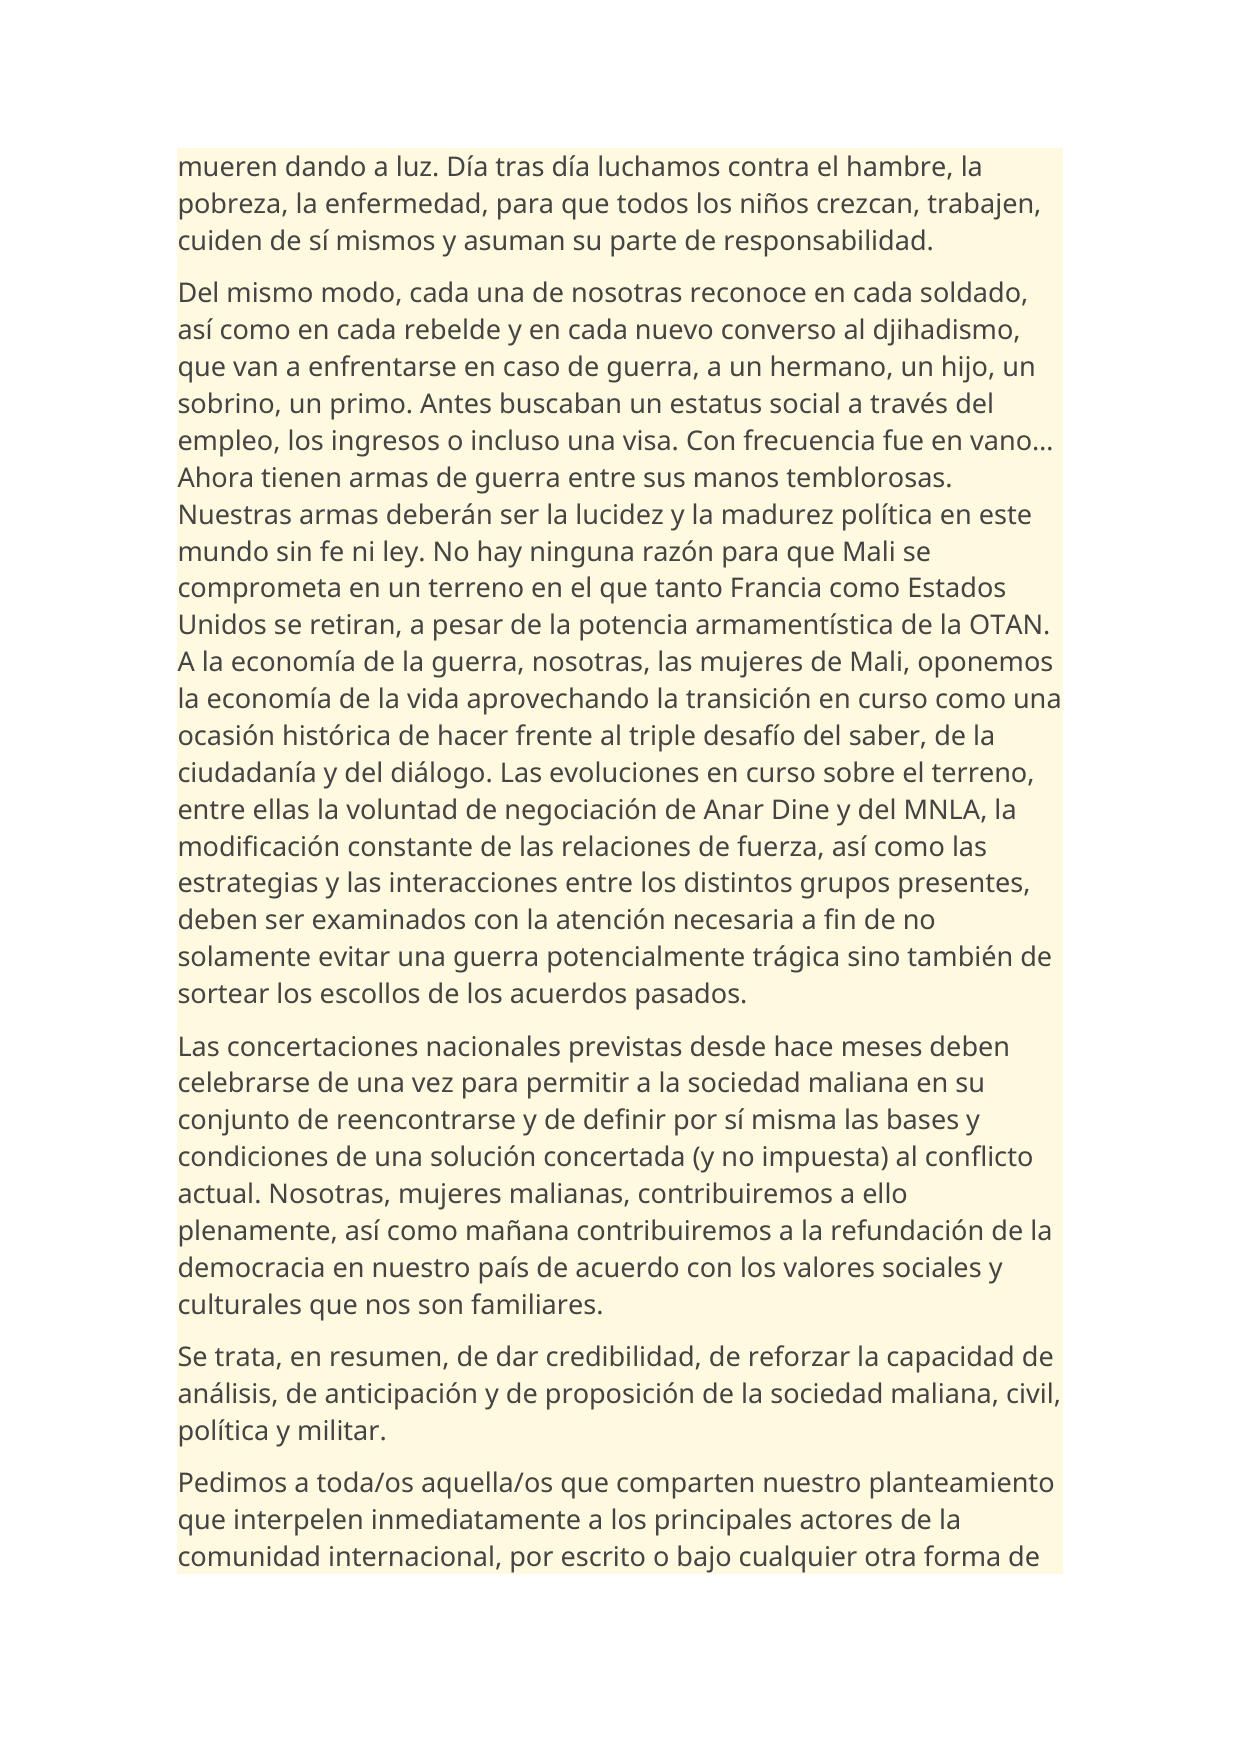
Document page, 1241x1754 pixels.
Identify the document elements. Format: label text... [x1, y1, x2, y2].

text Se trata, en resumen, de dar credibilidad, de reforzar la capacidad de análisis, de anticipación y de proposición de la sociedad maliana, civil, política y militar. [177, 1338, 1063, 1448]
text Del mismo modo, cada una de nosotras reconoce en cada soldado, así como en cada rebelde y en cada nuevo converso al djihadismo, que van a enfrentarse en caso de guerra, a un hermano, un hijo, un sobrino, un primo. Antes buscaban un estatus social a través del empleo, los ingresos o incluso una visa. Con frecuencia fue en vano…Ahora tienen armas de guerra entre sus manos temblorosas. Nuestras armas deberán ser la lucidez y la madurez política en este mundo sin fe ni ley. No hay ninguna razón para que Mali se comprometa en un terreno en el que tanto Francia como Estados Unidos se retiran, a pesar de la potencia armamentística de la OTAN. A la economía de la guerra, nosotras, las mujeres de Mali, oponemos la economía de la vida aprovechando la transición en curso como una ocasión histórica de hacer frente al triple desafío del saber, de la ciudadanía y del diálogo. Las evoluciones en curso sobre el terreno, entre ellas la voluntad de negociación de Anar Dine y del MNLA, la modificación constante de las relaciones de fuerza, así como las estrategias y las interacciones entre los distintos grupos presentes, deben ser examinados con la atención necesaria a fin de no solamente evitar una guerra potencialmente trágica sino también de sortear los escollos de los acuerdos pasados. [177, 274, 1063, 1011]
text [177, 1464, 1063, 1574]
text Las concertaciones nacionales previstas desde hace meses deben celebrarse de una vez para permitir a la sociedad maliana en su conjunto de reencontrarse y de definir por sí misma las bases y condiciones de una solución concertada (y no impuesta) al conflicto actual. Nosotras, mujeres malianas, contribuiremos a ello plenamente, así como mañana contribuiremos a la refundación de la democracia en nuestro país de acuerdo con los valores sociales y culturales que nos son familiares. [177, 1027, 1063, 1322]
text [177, 148, 1063, 258]
